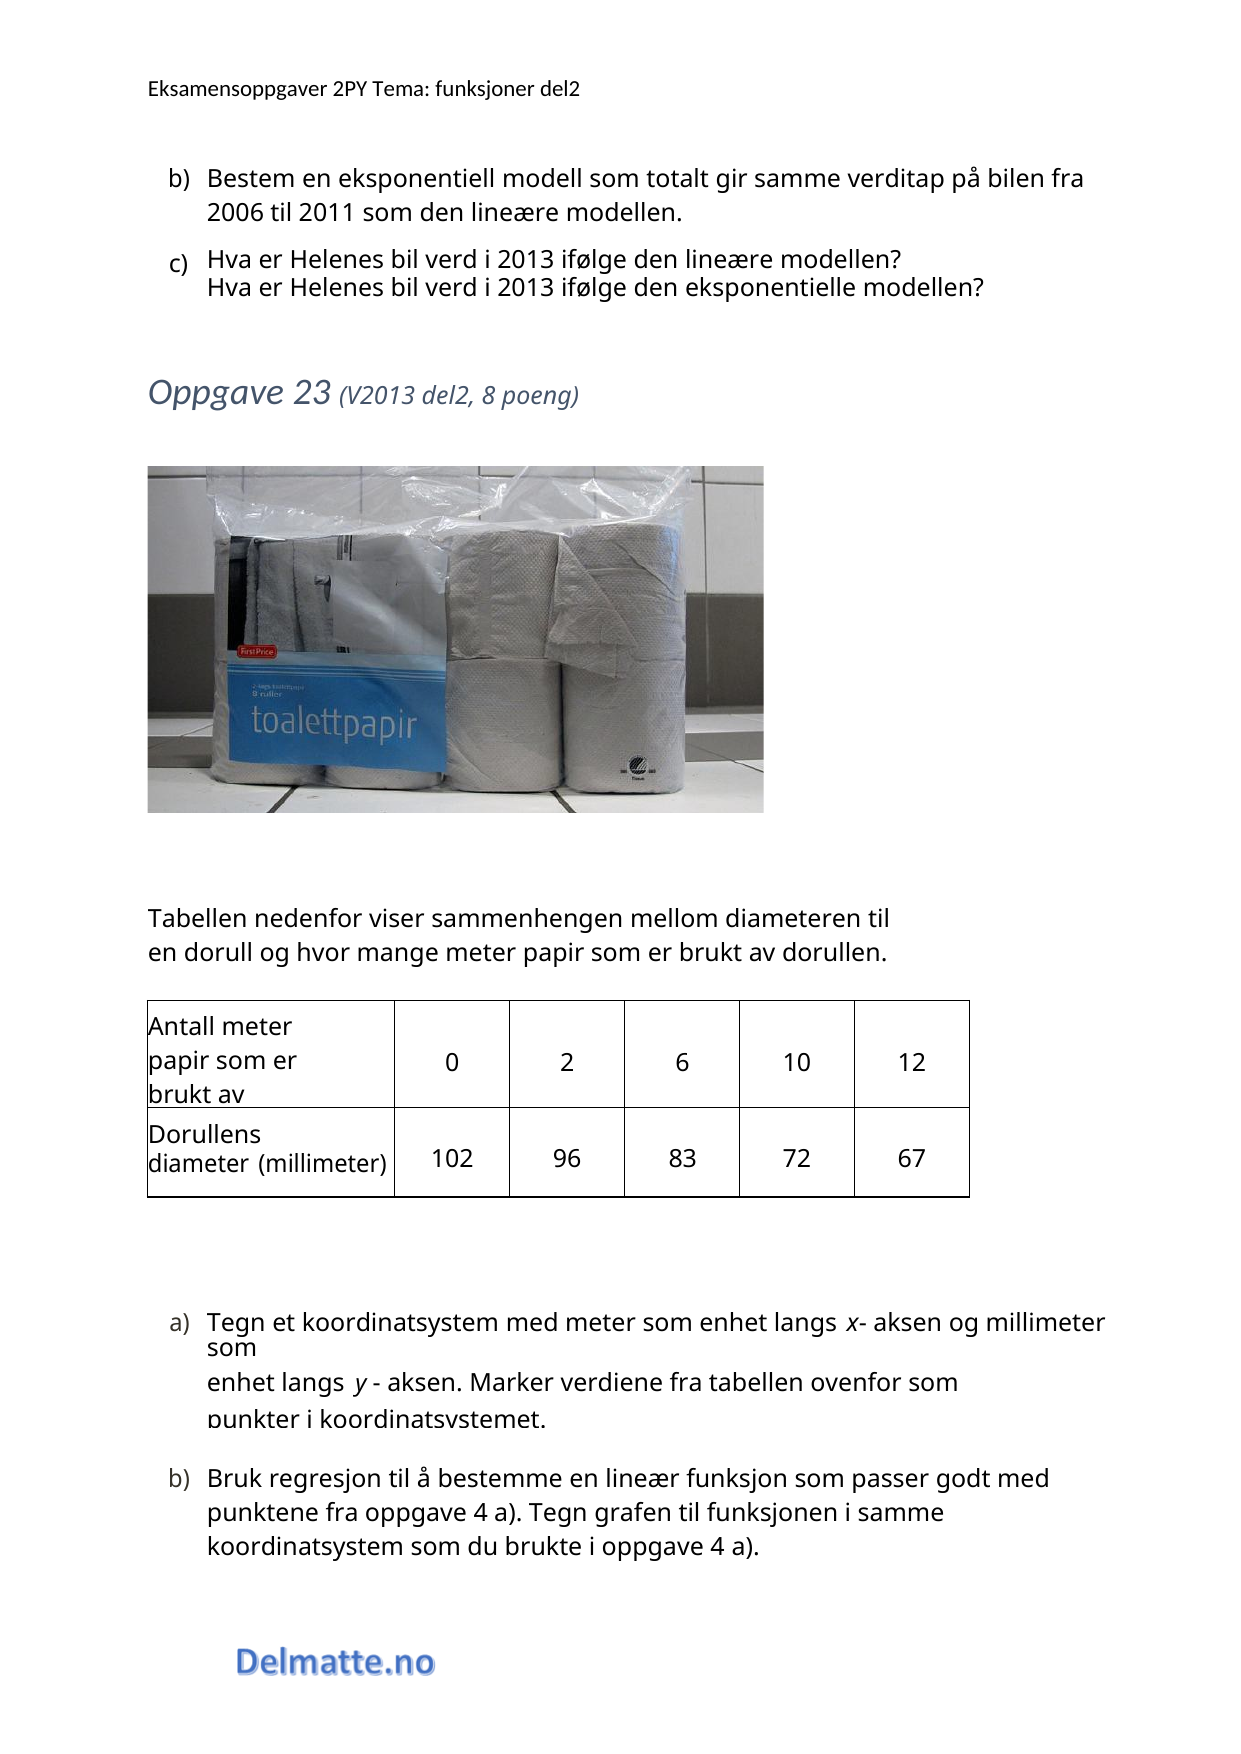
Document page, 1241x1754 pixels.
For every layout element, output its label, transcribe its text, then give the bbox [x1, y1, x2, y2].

table_cell Bestem en eksponentiell modell som totalt gir samme verditap på bilen fra 2006 til 2011 som den lineære modellen. [207, 148, 1130, 233]
picture [235, 1645, 438, 1681]
table_header 10 [740, 1001, 854, 1107]
table_cell 67 [855, 1108, 969, 1196]
picture [147, 466, 764, 813]
table_header 0 [395, 1001, 509, 1107]
table_header 2 [510, 1001, 624, 1107]
table_cell b) [148, 148, 207, 233]
table_cell b) [148, 1428, 207, 1569]
table_header 6 [625, 1001, 739, 1107]
table_cell c) [148, 233, 207, 302]
table_header 12 [855, 1001, 969, 1107]
table_header a) [148, 1311, 207, 1427]
table_cell Hva er Helenes bil verd i 2013 ifølge den lineære modellen? Hva er Helenes bil verd i 2013 ifølge den eksponentielle modellen? [207, 233, 1130, 302]
table_header Antall meter papir som er brukt av dorullen [148, 1001, 394, 1107]
table_cell 83 [625, 1108, 739, 1196]
table_cell Dorullens diameter (millimeter) [148, 1108, 394, 1196]
table_cell 96 [510, 1108, 624, 1196]
table_cell Bruk regresjon til å bestemme en lineær funksjon som passer godt med punktene fra oppgave 4 a). Tegn grafen til funksjonen i samme koordinatsystem som du brukte i oppgave 4 a). [207, 1428, 1107, 1569]
table_cell 102 [395, 1108, 509, 1196]
table_cell 72 [740, 1108, 854, 1196]
table_header Tegn et koordinatsystem med meter som enhet langs x- aksen og millimeter som enhet langs y - aksen. Marker verdiene fra tabellen ovenfor som punkter i koordinatsystemet. [207, 1311, 1107, 1427]
text Tabellen nedenfor viser sammenhengen mellom diameteren til en dorull og hvor mange meter papir som er brukt av dorullen. [148, 901, 924, 969]
